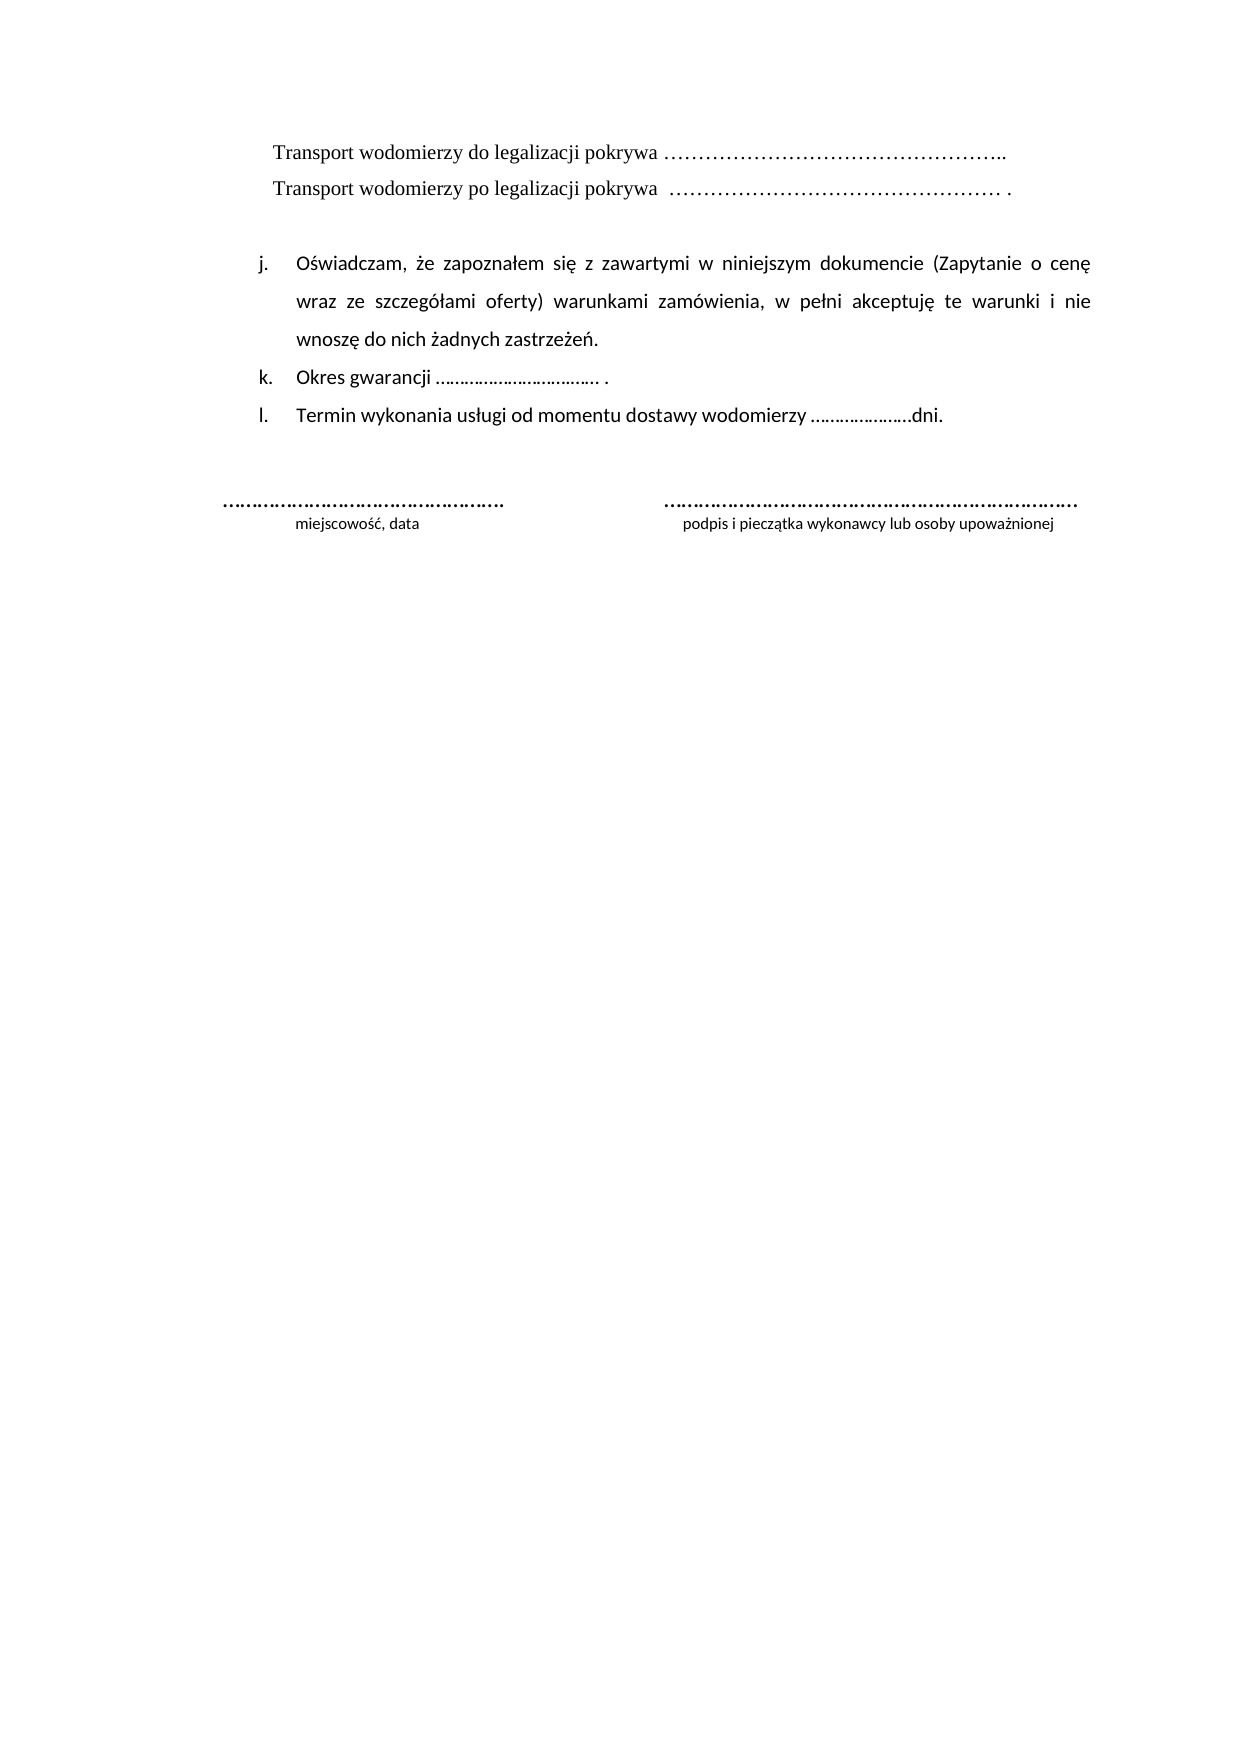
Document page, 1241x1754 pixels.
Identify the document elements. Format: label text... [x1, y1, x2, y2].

list Transport wodomierzy do legalizacji pokrywa ………………………………………….. [273, 140, 1093, 164]
list Termin wykonania usługi od momentu dostawy wodomierzy …………………dni. [258, 403, 1093, 428]
list Oświadczam, że zapoznałem się z zawartymi w niniejszym dokumencie (Zapytanie o cenę wraz ze szczegółami oferty) warunkami zamówienia, w pełni akceptuję te warunki i nie wnoszę do nich żadnych zastrzeżeń. [258, 250, 1093, 352]
text …………………………………………. ……………………………………………………………… [223, 483, 1093, 513]
list Okres gwarancji ……………………….…… . [258, 364, 1093, 390]
text miejscowość, data podpis i pieczątka wykonawcy lub osoby upoważnionej [223, 513, 1093, 533]
list Transport wodomierzy po legalizacji pokrywa ………………………………………… . [273, 176, 1093, 200]
